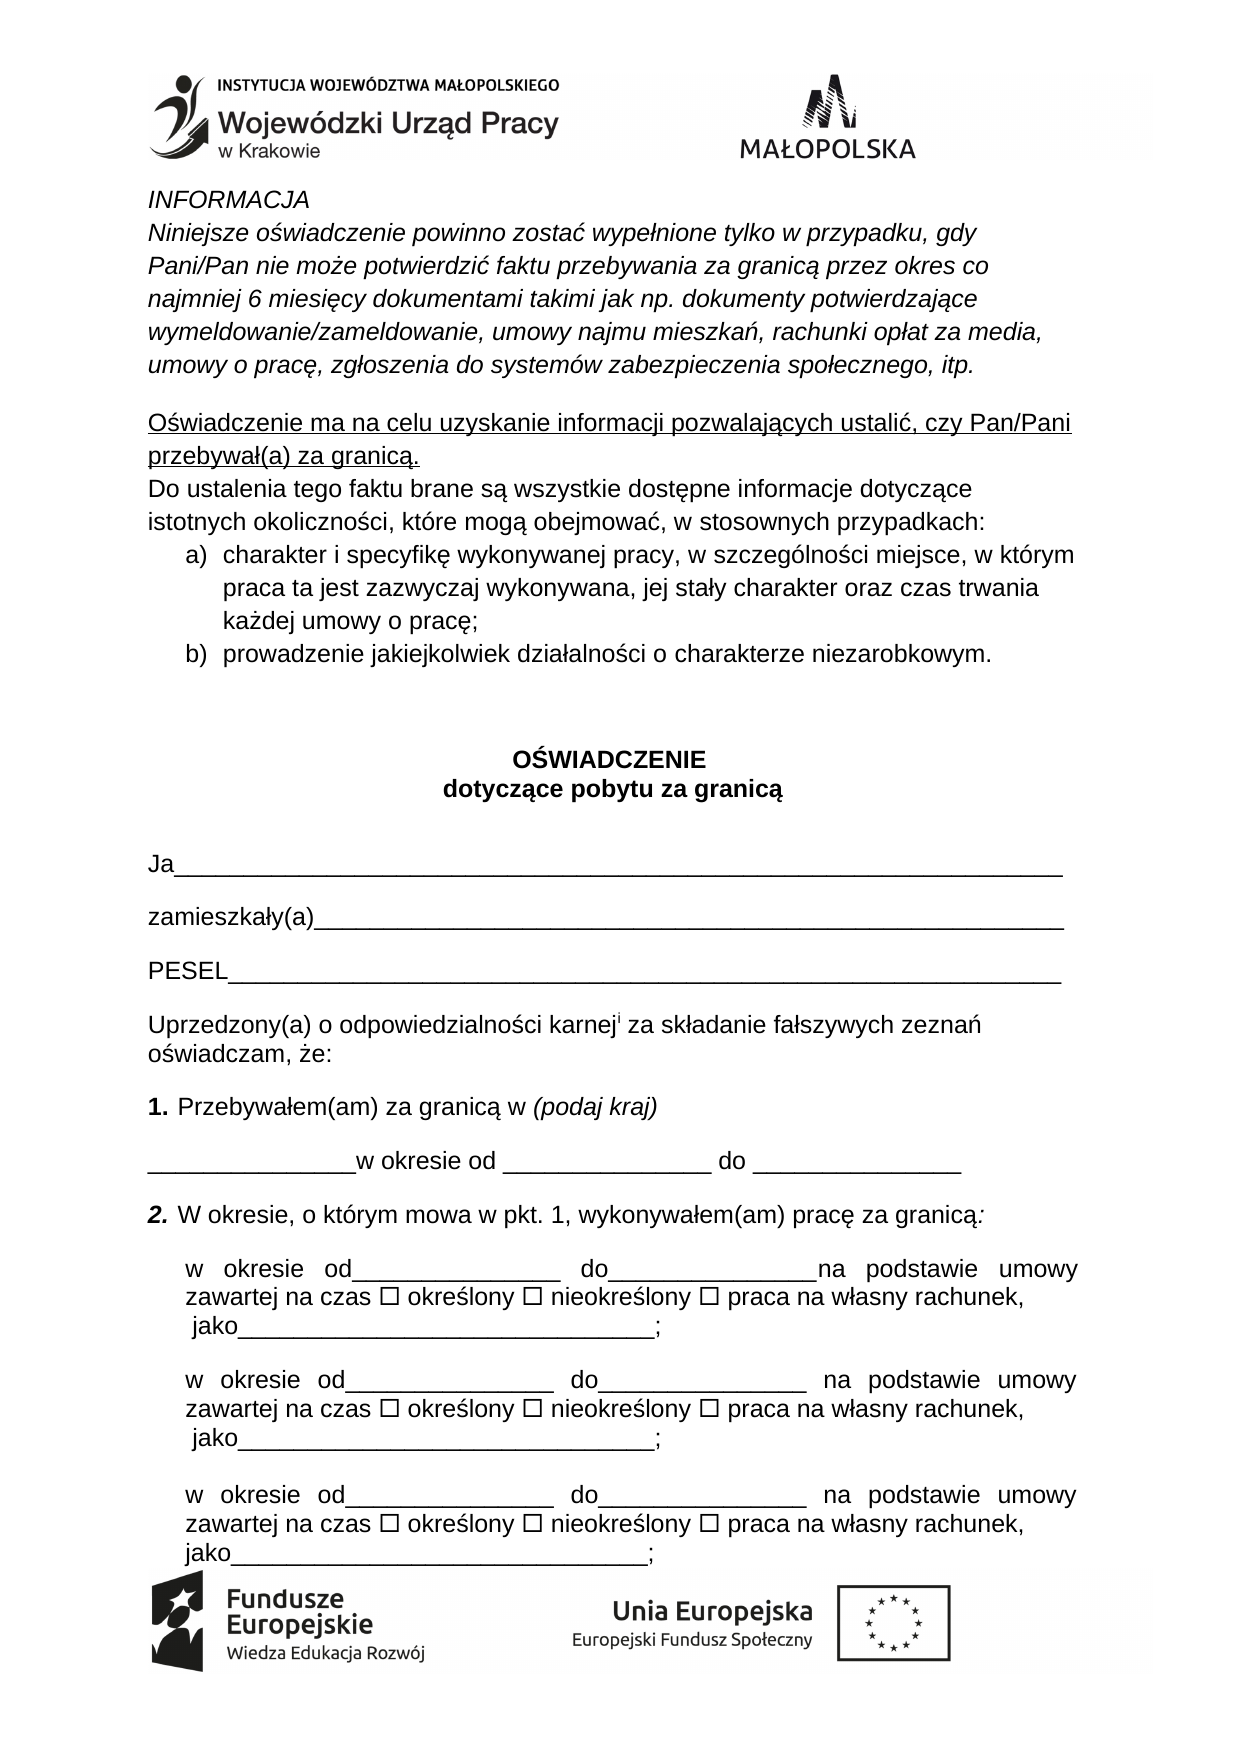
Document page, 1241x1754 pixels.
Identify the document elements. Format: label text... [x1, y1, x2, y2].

text Oświadczenie ma na celu uzyskanie informacji pozwalających ustalić, czy Pan/Pani przebywał(a) za granicą. [148, 408, 1078, 470]
picture [147, 1568, 1153, 1674]
text Uprzedzony(a) o odpowiedzialności karnej za składanie fałszywych zeznań oświadczam, że: [148, 1010, 1078, 1067]
text PESEL____________________________________________________________ [148, 956, 1078, 985]
text jako______________________________; [185, 1422, 1078, 1451]
list W okresie, o którym mowa w pkt. 1, wykonywałem(am) pracę za granicą: [148, 1200, 1078, 1228]
text jako______________________________; [185, 1311, 1078, 1340]
text w okresie od_______________ do_______________ na podstawie umowy zawartej na czas określony nieokreślony praca na własny rachunek, [185, 1480, 1078, 1538]
text jako______________________________; [185, 1538, 1078, 1566]
text Ja________________________________________________________________ [148, 848, 1078, 877]
list Przebywałem(am) za granicą w (podaj kraj) [148, 1092, 1048, 1121]
text zamieszkały(a)______________________________________________________ [148, 902, 1078, 931]
picture [147, 73, 1153, 160]
text Niniejsze oświadczenie powinno zostać wypełnione tylko w przypadku, gdy Pani/Pan nie może potwierdzić faktu przebywania za granicą przez okres co najmniej 6 miesięcy dokumentami takimi jak np. dokumenty potwierdzające wymeldowanie/zameldowanie, umowy najmu mieszkań, rachunki opłat za media, umowy o pracę, zgłoszenia do systemów zabezpieczenia społecznego, itp. [148, 218, 1078, 379]
list prowadzenie jakiejkolwiek działalności o charakterze niezarobkowym. [185, 639, 1078, 668]
subtitle OŚWIADCZENIE dotyczące pobytu za granicą [148, 745, 1078, 803]
list charakter i specyfikę wykonywanej pracy, w szczególności miejsce, w którym praca ta jest zazwyczaj wykonywana, jej stały charakter oraz czas trwania każdej umowy o pracę; [185, 540, 1078, 635]
text _______________w okresie od _______________ do _______________ [148, 1146, 1078, 1175]
text w okresie od_______________ do_______________na podstawie umowy zawartej na czas określony nieokreślony praca na własny rachunek, [185, 1253, 1078, 1311]
text INFORMACJA [148, 185, 1078, 214]
text w okresie od_______________ do_______________ na podstawie umowy zawartej na czas określony nieokreślony praca na własny rachunek, [185, 1365, 1078, 1422]
text Do ustalenia tego faktu brane są wszystkie dostępne informacje dotyczące istotnych okoliczności, które mogą obejmować, w stosownych przypadkach: [148, 474, 1078, 536]
